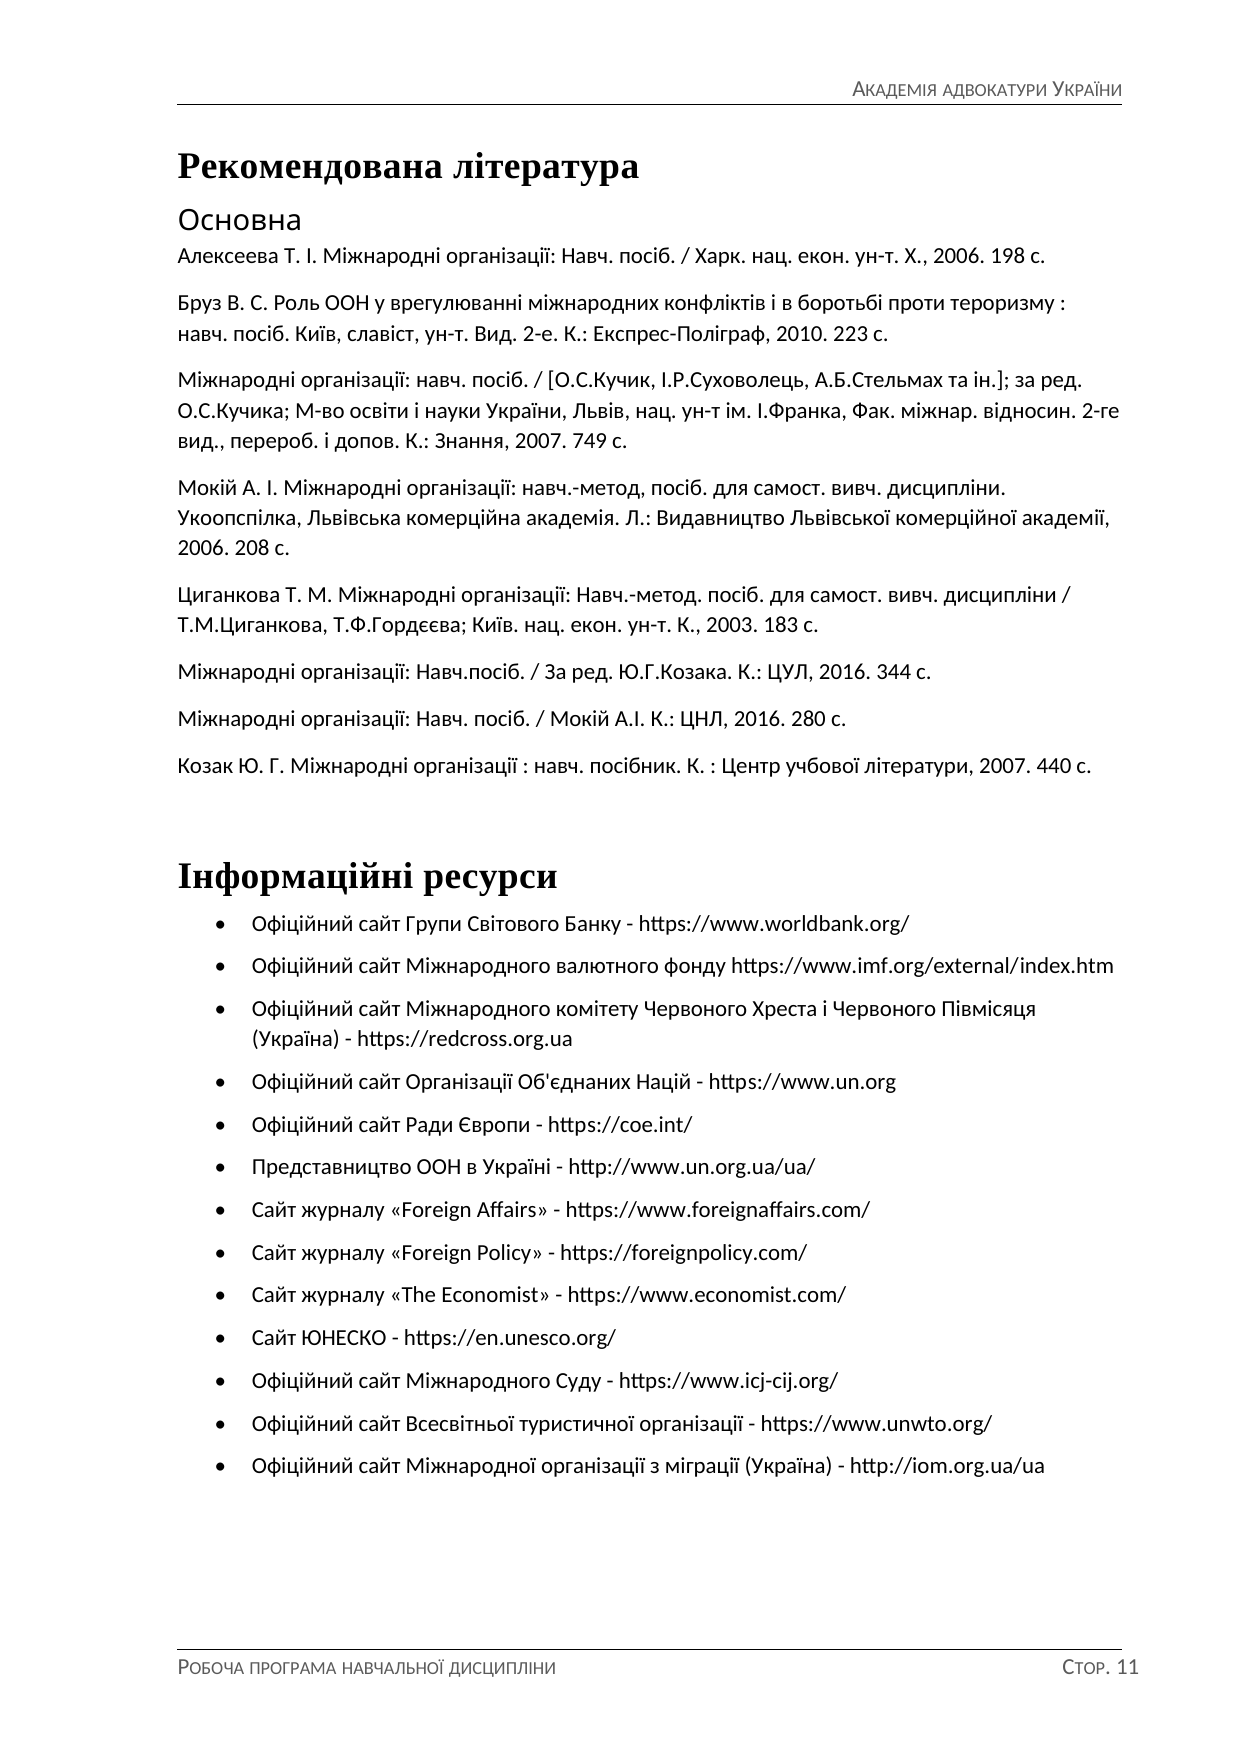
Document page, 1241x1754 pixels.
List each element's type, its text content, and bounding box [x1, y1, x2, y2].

text Сайт журналу «Foreign Affairs» - https://www.foreignaffairs.com/ [214, 1195, 1122, 1223]
text Офіційний сайт Ради Європи - https://coe.int/ [214, 1110, 1122, 1138]
text Бруз В. С. Роль ООН у врегулюванні міжнародних конфліктів і в боротьбі проти тероризму : навч. посіб. Київ, славіст, ун-т. Вид. 2-е. К.: Експрес-Поліграф, 2010. 223 с. [177, 288, 1122, 347]
text Офіційний сайт Всесвітньої туристичної організації - https://www.unwto.org/ [214, 1409, 1122, 1437]
text Сайт журналу «The Economist» - https://www.economist.com/ [214, 1281, 1122, 1308]
text Сайт журналу «Foreign Policy» - https://foreignpolicy.com/ [214, 1238, 1122, 1266]
text Міжнародні організації: Навч.посіб. / За ред. Ю.Г.Козака. К.: ЦУЛ, 2016. 344 с. [177, 657, 1122, 685]
text Представництво ООН в Україні - http://www.un.org.ua/ua/ [214, 1152, 1122, 1180]
text Мокій А. І. Міжнародні організації: навч.-метод, посіб. для самост. вивч. дисципліни. Укоопспілка, Львівська комерційна академія. Л.: Видавництво Львівської комерційної академії, 2006. 208 с. [177, 473, 1122, 561]
text Циганкова Т. М. Міжнародні організації: Навч.-метод. посіб. для самост. вивч. дисципліни / Т.М.Циганкова, Т.Ф.Гордєєва; Київ. нац. екон. ун-т. К., 2003. 183 с. [177, 580, 1122, 638]
text Офіційний сайт Міжнародного Суду - https://www.icj-cij.org/ [214, 1366, 1122, 1394]
text Офіційний сайт Міжнародного комітету Червоного Хреста і Червоного Півмісяця (Україна) - https://redcross.org.ua [214, 994, 1122, 1052]
subtitle Інформаційні ресурси [177, 853, 1122, 896]
subtitle Основна [177, 199, 1122, 238]
text Міжнародні організації: Навч. посіб. / Мокій А.І. К.: ЦНЛ, 2016. 280 с. [177, 704, 1122, 732]
text Офіційний сайт Групи Світового Банку - https://www.worldbank.org/ [214, 909, 1122, 937]
text Сайт ЮНЕСКО - https://en.unesco.org/ [214, 1323, 1122, 1351]
text Алексеева Т. І. Міжнародні організації: Навч. посіб. / Харк. нац. екон. ун-т. X., 2006. 198 с. [177, 242, 1122, 269]
text Офіційний сайт Організації Об'єднаних Націй - https://www.un.org [214, 1067, 1122, 1095]
text Міжнародні організації: навч. посіб. / [О.С.Кучик, І.Р.Суховолець, А.Б.Стельмах та ін.]; за ред. О.С.Кучика; М-во освіти і науки України, Львів, нац. ун-т ім. І.Франка, Фак. міжнар. відносин. 2-ге вид., перероб. і допов. К.: Знання, 2007. 749 с. [177, 366, 1122, 454]
subtitle Рекомендована література [177, 143, 1122, 186]
text Офіційний сайт Міжнародної організації з міграції (Україна) - http://iom.org.ua/ua [214, 1451, 1122, 1479]
text Козак Ю. Г. Міжнародні організації : навч. посібник. К. : Центр учбової літератури, 2007. 440 с. [177, 751, 1122, 779]
text Офіційний сайт Міжнародного валютного фонду https://www.imf.org/external/index.htm [214, 951, 1122, 979]
